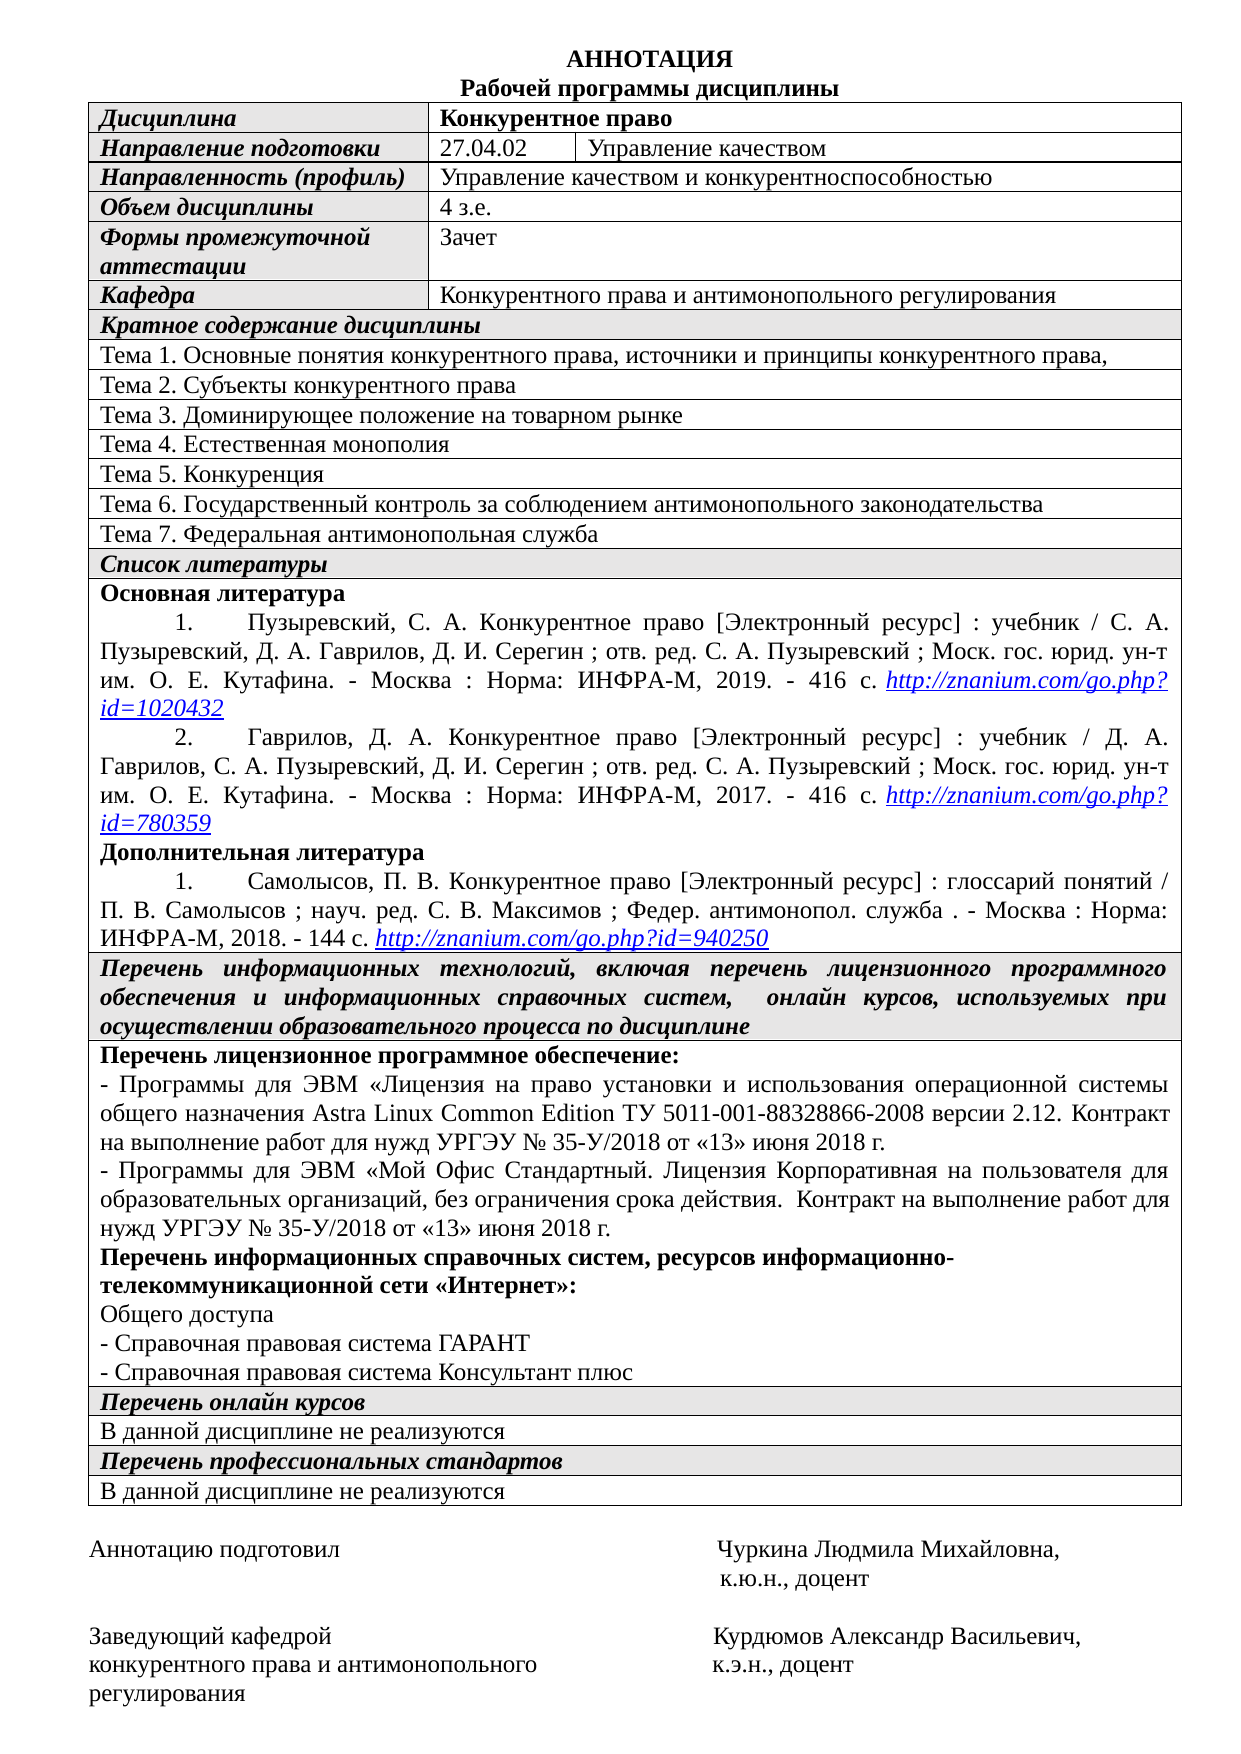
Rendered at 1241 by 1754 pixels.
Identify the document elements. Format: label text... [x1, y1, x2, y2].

table_cell Конкурентного права и антимонопольного регулирования [429, 281, 1181, 309]
text Рабочей программы дисциплины [118, 73, 1181, 102]
text к.ю.н., доцент [88, 1563, 1181, 1592]
table_cell Тема 7. Федеральная антимонопольная служба [89, 519, 1181, 548]
table_cell 4 з.е. [429, 192, 1181, 221]
table_cell 27.04.02 [429, 133, 575, 161]
table_cell Основная литература Пузыревский, С. А. Конкурентное право [Электронный ресурс] : учебник / С. А. Пузыревский, Д. А. Гаврилов, Д. И. Серегин ; отв. ред. С. А. Пузыревский ; Моск. гос. юрид. ун-т им. О. Е. Кутафина. - Москва : Норма: ИНФРА-М, 2019. - 416 с. http://znanium.com/go.php?id=1020432 Гаврилов, Д. А. Конкурентное право [Электронный ресурс] : учебник / Д. А. Гаврилов, С. А. Пузыревский, Д. И. Серегин ; отв. ред. С. А. Пузыревский ; Моск. гос. юрид. ун-т им. О. Е. Кутафина. - Москва : Норма: ИНФРА-М, 2017. - 416 с. http://znanium.com/go.php?id=780359 Дополнительная литература Самолысов, П. В. Конкурентное право [Электронный ресурс] : глоссарий понятий / П. В. Самолысов ; науч. ред. С. В. Максимов ; Федер. антимонопол. служба . - Москва : Норма: ИНФРА-М, 2018. - 144 с. http://znanium.com/go.php?id=940250 [89, 579, 1181, 952]
table_cell Перечень лицензионное программное обеспечение: - Программы для ЭВМ «Лицензия на право установки и использования операционной системы общего назначения Astra Linux Common Edition ТУ 5011-001-88328866-2008 версии 2.12. Контракт на выполнение работ для нужд УРГЭУ № 35-У/2018 от «13» июня 2018 г. - Программы для ЭВМ «Мой Офис Стандартный. Лицензия Корпоративная на пользователя для образовательных организаций, без ограничения срока действия. Контракт на выполнение работ для нужд УРГЭУ № 35-У/2018 от «13» июня 2018 г. Перечень информационных справочных систем, ресурсов информационно-телекоммуникационной сети «Интернет»: Общего доступа - Справочная правовая система ГАРАНТ - Справочная правовая система Консультант плюс [89, 1041, 1181, 1386]
table_cell Формы промежуточной аттестации [89, 222, 428, 279]
table_header Дисциплина [89, 103, 428, 132]
text регулирования [88, 1678, 1181, 1707]
table_cell Тема 3. Доминирующее положение на товарном рынке [89, 400, 1181, 428]
table_cell Кратное содержание дисциплины [89, 310, 1181, 339]
table_cell Объем дисциплины [89, 192, 428, 221]
table_cell Перечень информационных технологий, включая перечень лицензионного программного обеспечения и информационных справочных систем, онлайн курсов, используемых при осуществлении образовательного процесса по дисциплине [89, 953, 1181, 1039]
table_cell Тема 5. Конкуренция [89, 459, 1181, 488]
text Аннотацию подготовил Чуркина Людмила Михайловна, [88, 1534, 1181, 1563]
table_cell Перечень онлайн курсов [89, 1387, 1181, 1415]
table_cell Зачет [429, 222, 1181, 279]
text конкурентного права и антимонопольного к.э.н., доцент [88, 1649, 1181, 1678]
table_cell Направленность (профиль) [89, 163, 428, 191]
table_header Конкурентное право [429, 103, 1181, 132]
table_cell Управление качеством и конкурентноспособностью [429, 163, 1181, 191]
table_cell Тема 1. Основные понятия конкурентного права, источники и принципы конкурентного права, [89, 340, 1181, 369]
text АННОТАЦИЯ [118, 44, 1181, 73]
table_cell В данной дисциплине не реализуются [89, 1416, 1181, 1445]
table_cell В данной дисциплине не реализуются [89, 1476, 1181, 1505]
text Заведующий кафедрой Курдюмов Александр Васильевич, [88, 1621, 1181, 1649]
table_cell Направление подготовки [89, 133, 428, 161]
table_cell Тема 6. Государственный контроль за соблюдением антимонопольного законодательства [89, 489, 1181, 518]
table_cell Управление качеством [576, 133, 1181, 161]
table_cell Тема 2. Субъекты конкурентного права [89, 370, 1181, 399]
table_cell Перечень профессиональных стандартов [89, 1446, 1181, 1475]
table_cell Тема 4. Естественная монополия [89, 430, 1181, 458]
table_cell Кафедра [89, 281, 428, 309]
table_cell Список литературы [89, 549, 1181, 577]
